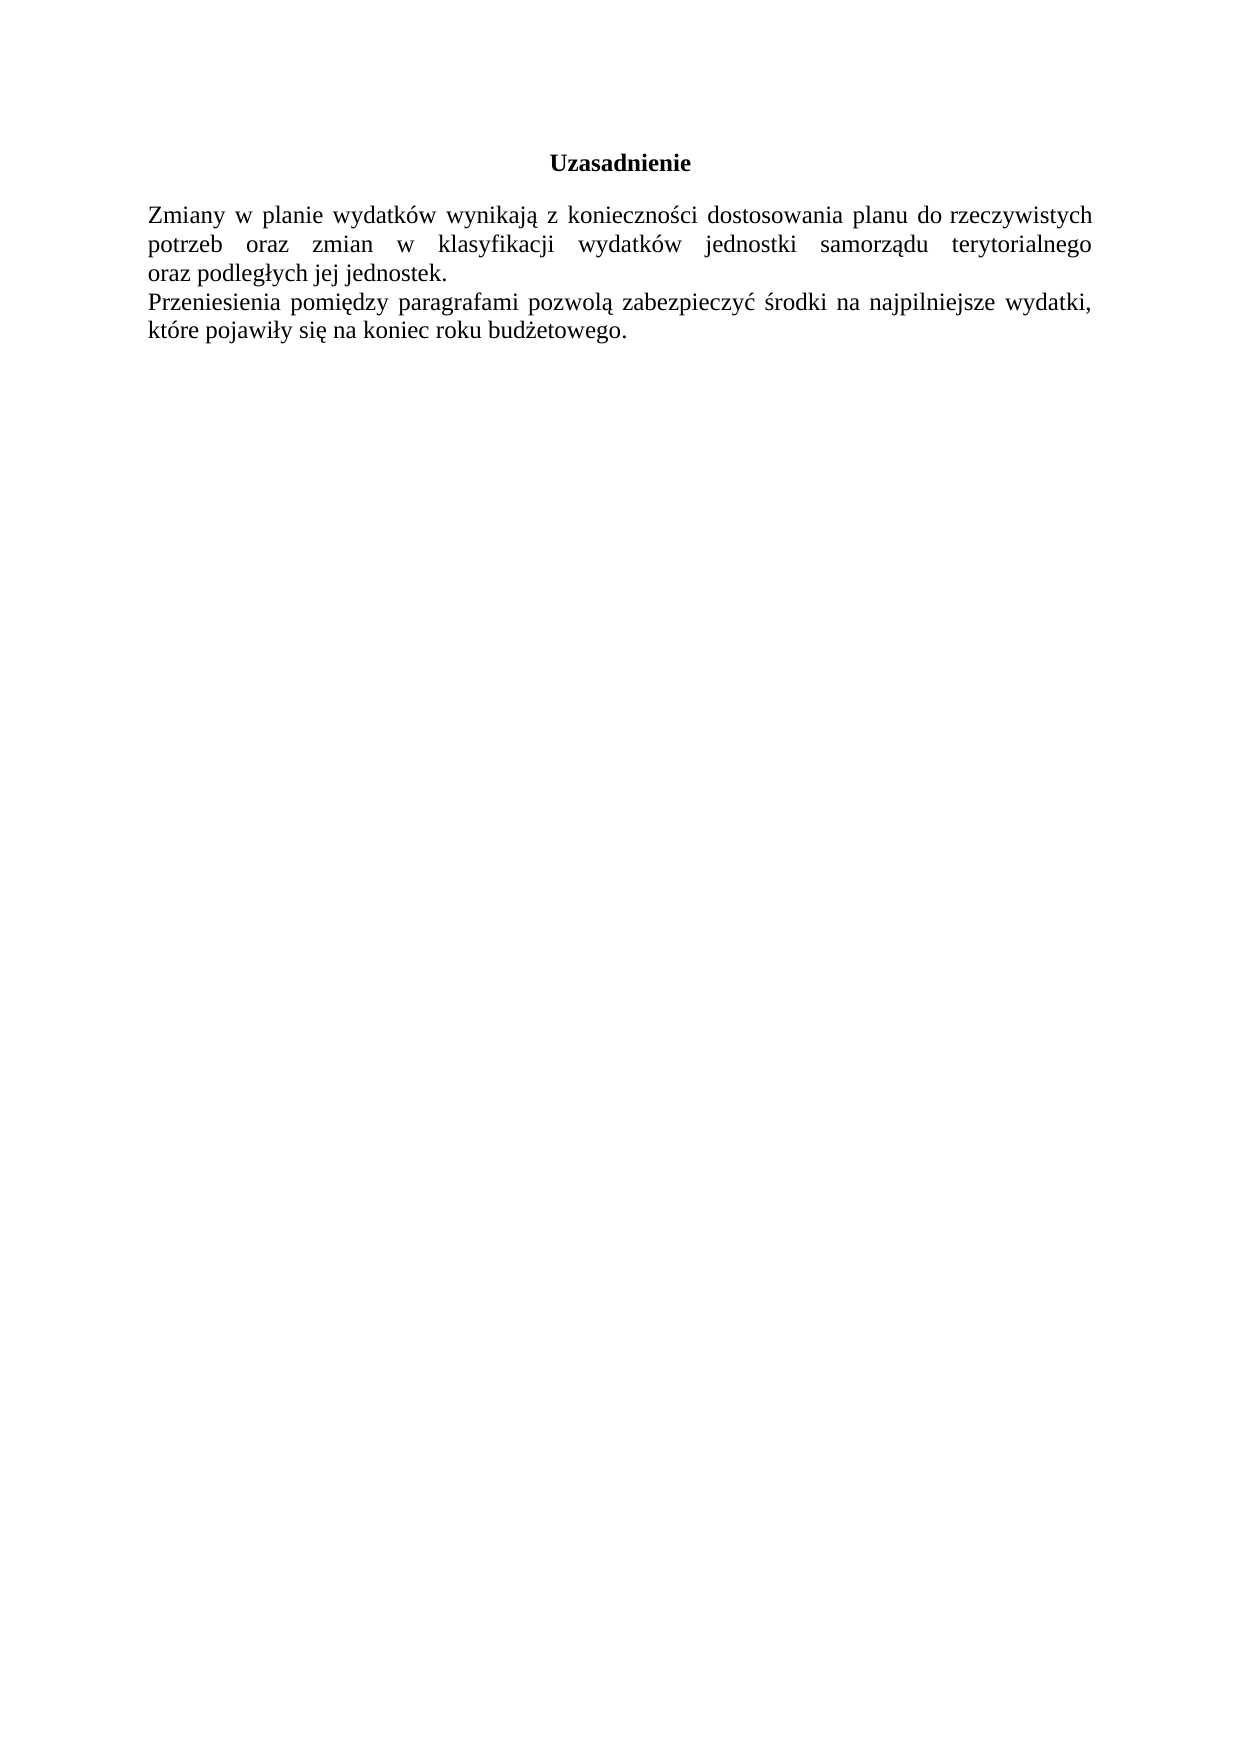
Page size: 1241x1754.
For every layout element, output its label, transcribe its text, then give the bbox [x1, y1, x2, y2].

subtitle Uzasadnienie [148, 148, 1093, 176]
text Przeniesienia pomiędzy paragrafami pozwolą zabezpieczyć środki na najpilniejsze wydatki, które pojawiły się na koniec roku budżetowego. [148, 287, 1093, 344]
text Zmiany w planie wydatków wynikają z konieczności dostosowania planu do rzeczywistych potrzeb oraz zmian w klasyfikacji wydatków jednostki samorządu terytorialnego oraz podległych jej jednostek. [148, 200, 1093, 287]
